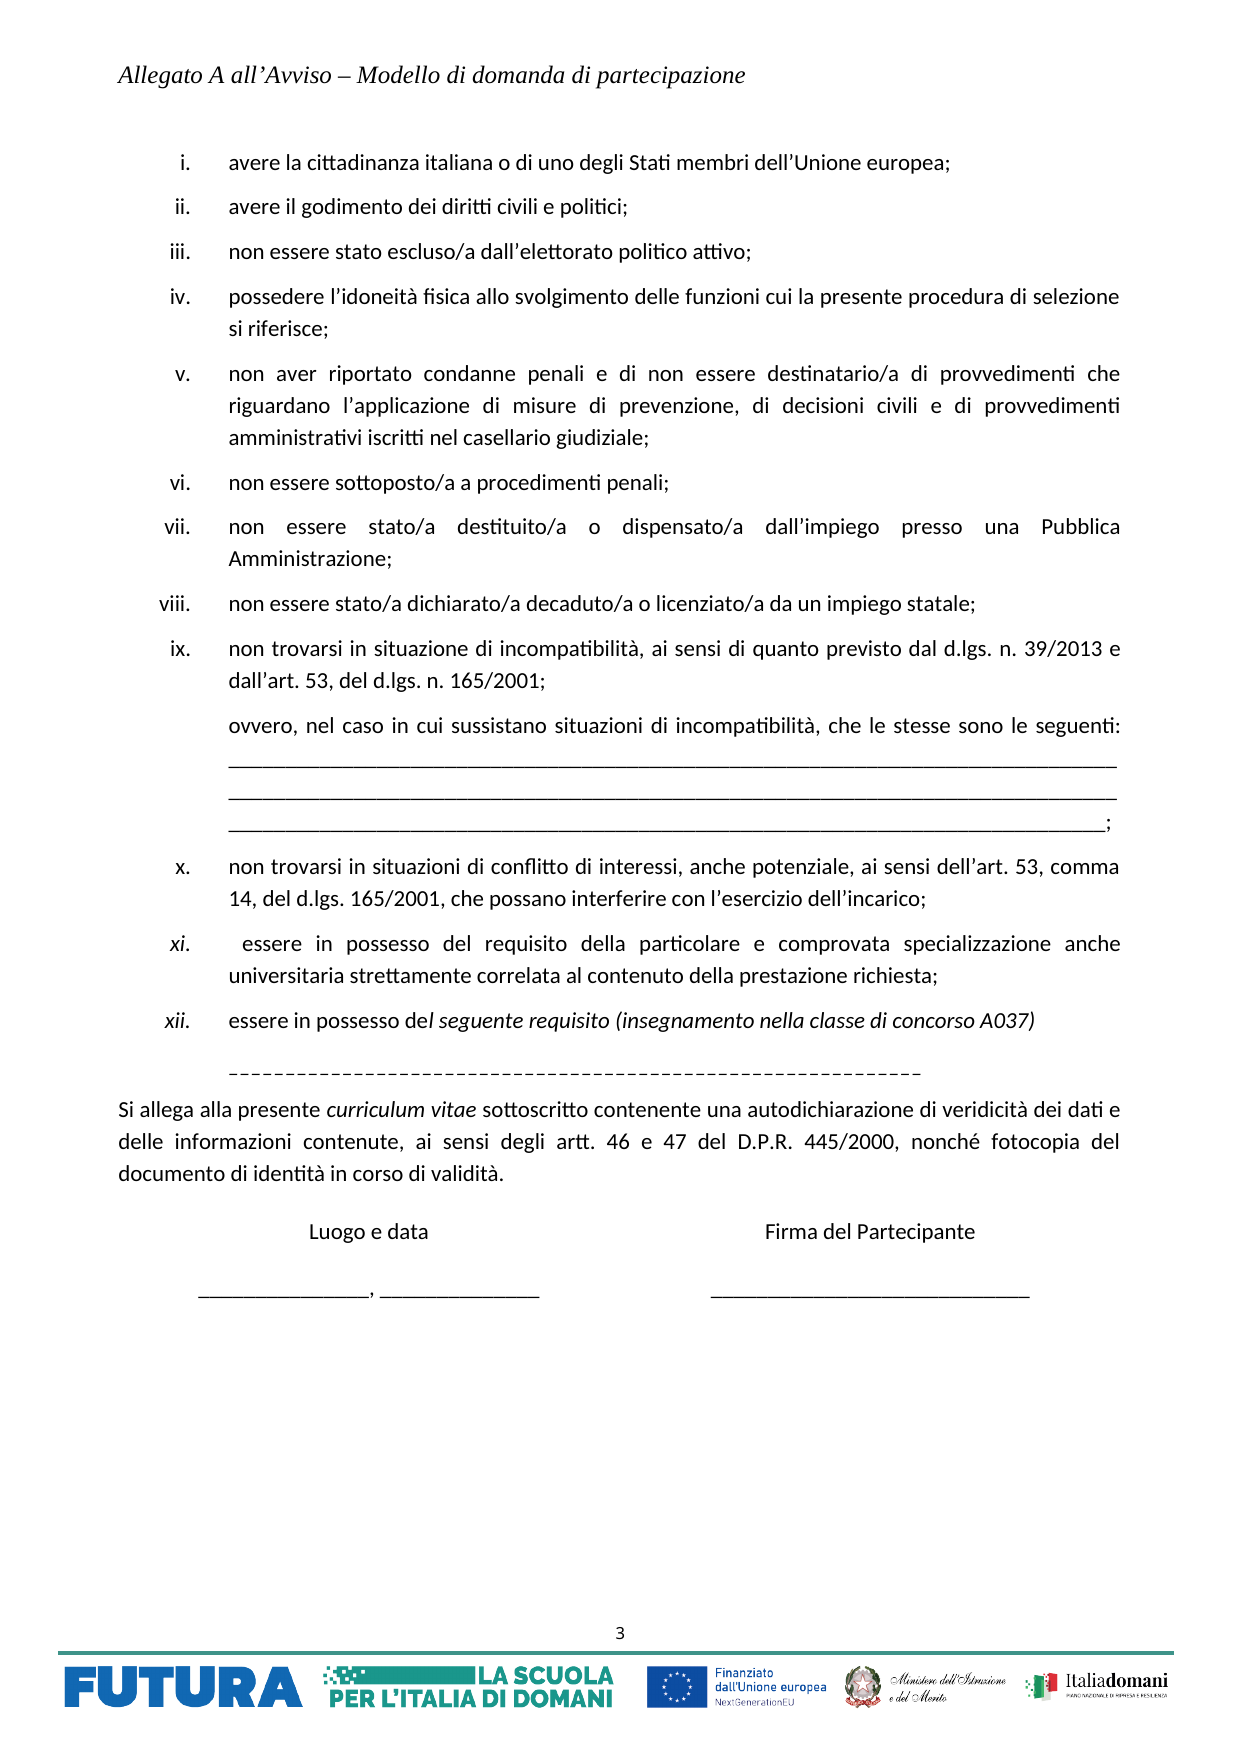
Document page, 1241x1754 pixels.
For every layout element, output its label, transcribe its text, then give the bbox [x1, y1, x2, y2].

list essere in possesso del requisito della particolare e comprovata specializzazione anche universitaria strettamente correlata al contenuto della prestazione richiesta; [191, 929, 1122, 989]
list non trovarsi in situazioni di conflitto di interessi, anche potenziale, ai sensi dell’art. 53, comma 14, del d.lgs. 165/2001, che possano interferire con l’esercizio dell’incarico; [191, 852, 1122, 912]
table_cell ____________________________ [620, 1261, 1121, 1317]
table_header Firma del Partecipante [620, 1204, 1121, 1261]
list non essere stato/a destituito/a o dispensato/a dall’impiego presso una Pubblica Amministrazione; [191, 512, 1122, 573]
list non trovarsi in situazione di incompatibilità, ai sensi di quanto previsto dal d.lgs. n. 39/2013 e dall’art. 53, del d.lgs. n. 165/2001; [191, 634, 1122, 694]
list possedere l’idoneità fisica allo svolgimento delle funzioni cui la presente procedura di selezione si riferisce; [191, 282, 1122, 342]
list non aver riportato condanne penali e di non essere destinatario/a di provvedimenti che riguardano l’applicazione di misure di prevenzione, di decisioni civili e di provvedimenti amministrativi iscritti nel casellario giudiziale; [191, 359, 1122, 451]
picture [62, 1663, 1170, 1711]
list essere in possesso del seguente requisito (insegnamento nella classe di concorso A037) [191, 1006, 1122, 1034]
list non essere stato/a dichiarato/a decaduto/a o licenziato/a da un impiego statale; [191, 589, 1122, 617]
table_header Luogo e data [118, 1204, 619, 1261]
list _____________________________________________________________ [228, 1051, 1122, 1078]
list avere la cittadinanza italiana o di uno degli Stati membri dell’Unione europea; [191, 148, 1122, 176]
text Si allega alla presente curriculum vitae sottoscritto contenente una autodichiarazione di veridicità dei dati e delle informazioni contenute, ai sensi degli artt. 46 e 47 del D.P.R. 445/2000, nonché fotocopia del documento di identità in corso di validità. [118, 1095, 1122, 1188]
list non essere stato escluso/a dall’elettorato politico attivo; [191, 237, 1122, 265]
list ovvero, nel caso in cui sussistano situazioni di incompatibilità, che le stesse sono le seguenti: _________________________________________________________________________________________________________________________________________________________________________________________________________________________________________; [228, 711, 1122, 835]
list non essere sottoposto/a a procedimenti penali; [191, 468, 1122, 496]
table_cell _______________, ______________ [118, 1261, 619, 1317]
list avere il godimento dei diritti civili e politici; [191, 192, 1122, 220]
